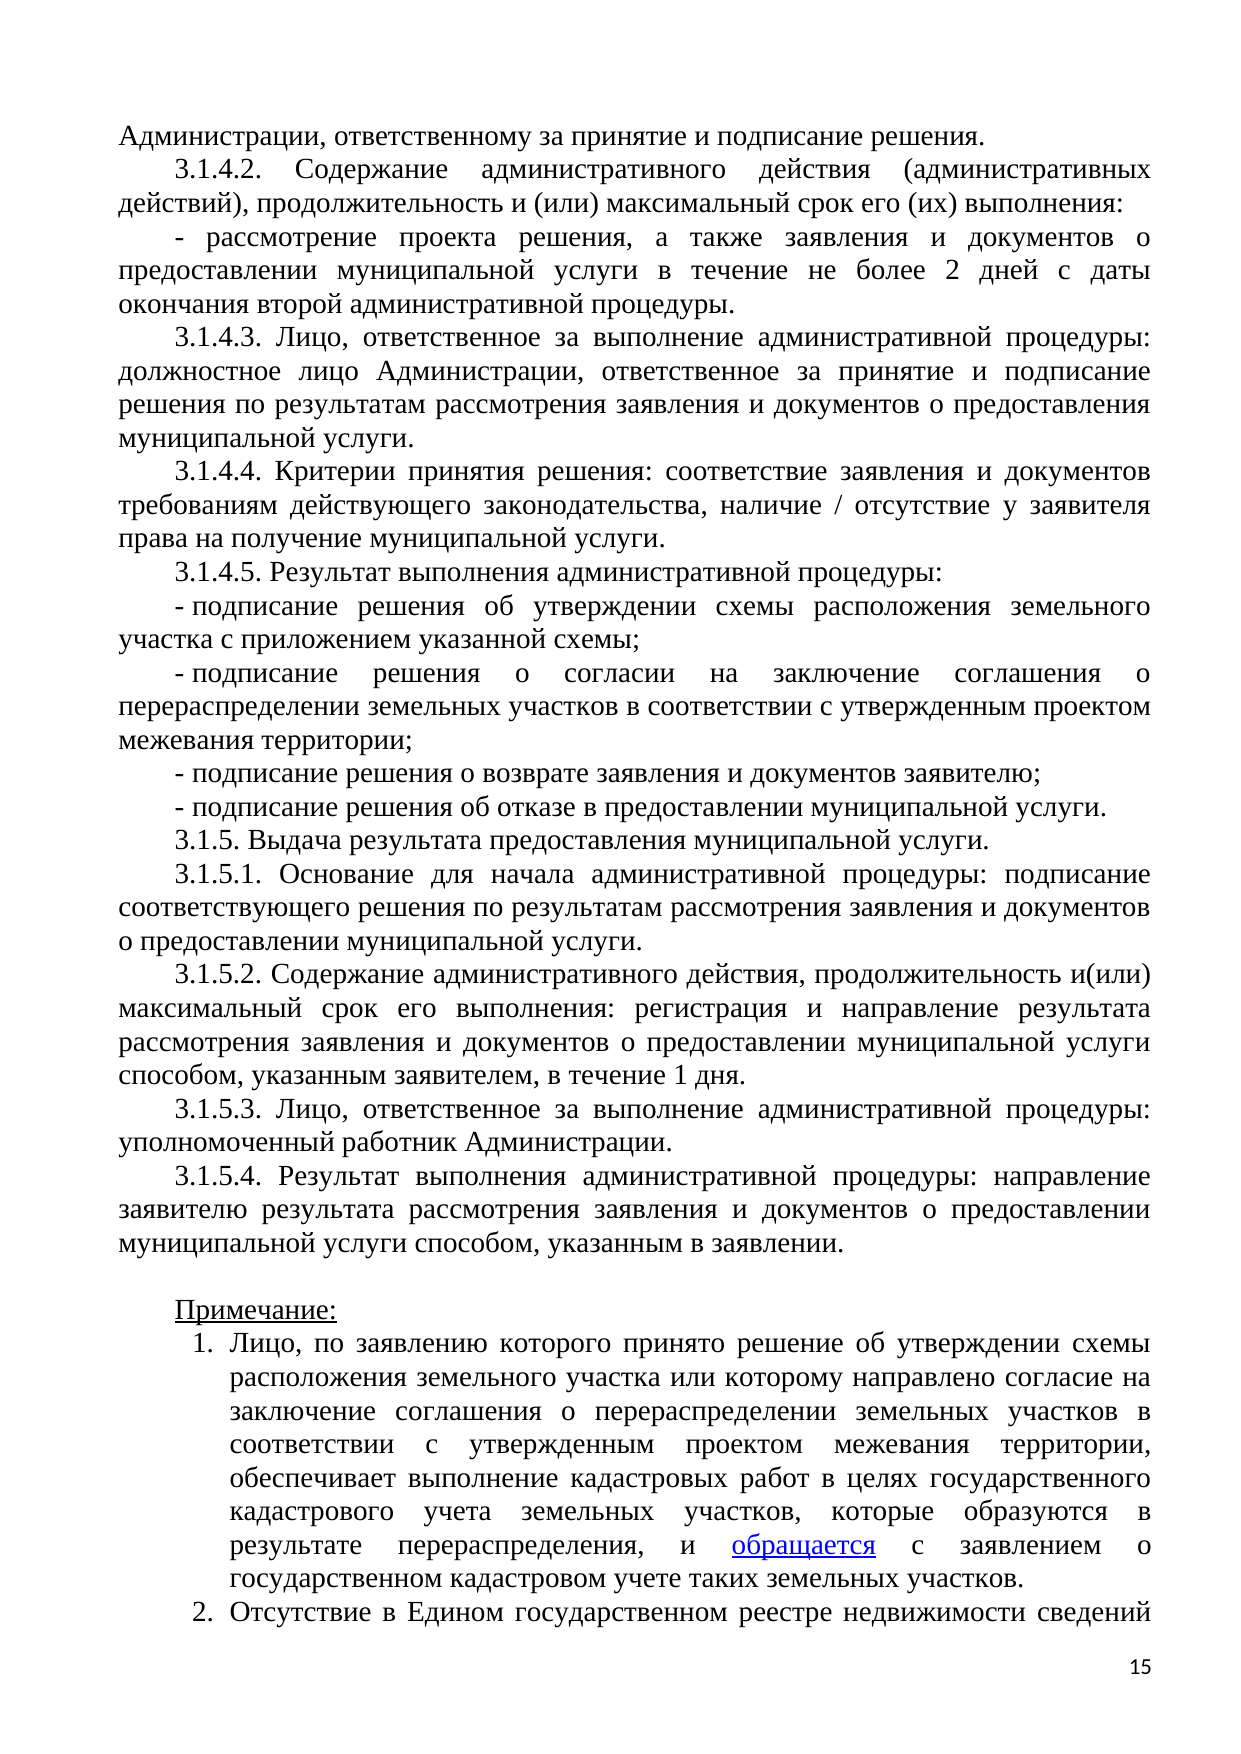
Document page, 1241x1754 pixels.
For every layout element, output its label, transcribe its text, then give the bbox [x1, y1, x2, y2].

text 3.1.4.2. Содержание административного действия (административных действий), продолжительность и (или) максимальный срок его (их) выполнения: [118, 152, 1152, 219]
text - подписание решения об утверждении схемы расположения земельного участка с приложением указанной схемы; [118, 588, 1152, 655]
text 3.1.4.5. Результат выполнения административной процедуры: [118, 554, 1152, 588]
text 3.1.5.3. Лицо, ответственное за выполнение административной процедуры: уполномоченный работник Администрации. [118, 1091, 1152, 1158]
text 3.1.5. Выдача результата предоставления муниципальной услуги. [118, 822, 1152, 856]
text 3.1.5.2. Содержание административного действия, продолжительность и(или) максимальный срок его выполнения: регистрация и направление результата рассмотрения заявления и документов о предоставлении муниципальной услуги способом, указанным заявителем, в течение 1 дня. [118, 957, 1152, 1091]
text - подписание решения о возврате заявления и документов заявителю; [118, 755, 1152, 789]
text - подписание решения о согласии на заключение соглашения о перераспределении земельных участков в соответствии с утвержденным проектом межевания территории; [118, 655, 1152, 755]
text 3.1.5.1. Основание для начала административной процедуры: подписание соответствующего решения по результатам рассмотрения заявления и документов о предоставлении муниципальной услуги. [118, 856, 1152, 957]
list Лицо, по заявлению которого принято решение об утверждении схемы расположения земельного участка или которому направлено согласие на заключение соглашения о перераспределении земельных участков в соответствии с утвержденным проектом межевания территории, обеспечивает выполнение кадастровых работ в целях государственного кадастрового учета земельных участков, которые образуются в результате перераспределения, и обращается с заявлением о государственном кадастровом учете таких земельных участков. [192, 1326, 1152, 1594]
text - рассмотрение проекта решения, а также заявления и документов о предоставлении муниципальной услуги в течение не более 2 дней с даты окончания второй административной процедуры. [118, 219, 1152, 319]
text 3.1.4.4. Критерии принятия решения: соответствие заявления и документов требованиям действующего законодательства, наличие / отсутствие у заявителя права на получение муниципальной услуги. [118, 453, 1152, 554]
text 3.1.4.3. Лицо, ответственное за выполнение административной процедуры: должностное лицо Администрации, ответственное за принятие и подписание решения по результатам рассмотрения заявления и документов о предоставления муниципальной услуги. [118, 319, 1152, 453]
text - подписание решения об отказе в предоставлении муниципальной услуги. [118, 789, 1152, 822]
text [118, 118, 1152, 152]
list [192, 1594, 1152, 1627]
text Примечание: [118, 1292, 1152, 1326]
text 3.1.5.4. Результат выполнения административной процедуры: направление заявителю результата рассмотрения заявления и документов о предоставлении муниципальной услуги способом, указанным в заявлении. [118, 1158, 1152, 1258]
